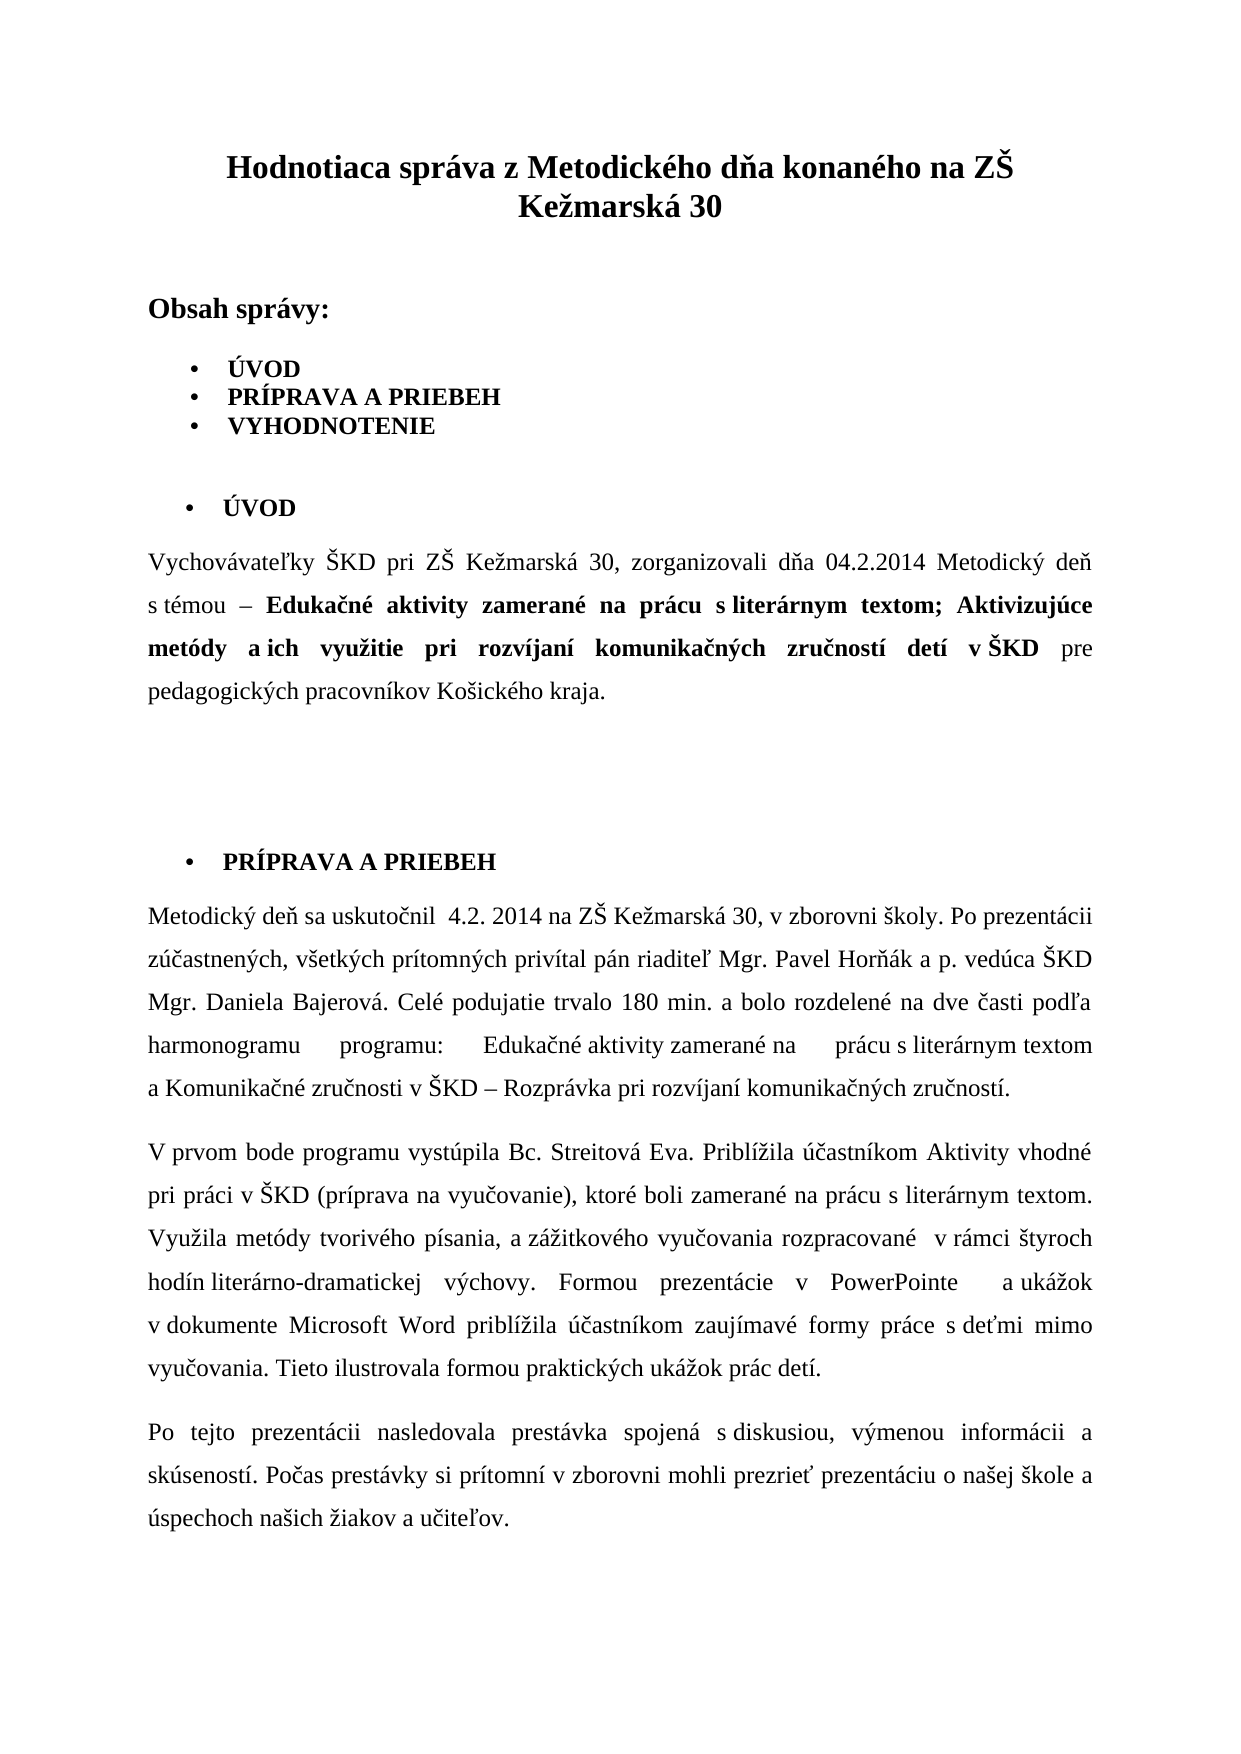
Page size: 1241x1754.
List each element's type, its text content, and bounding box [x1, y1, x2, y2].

text Po tejto prezentácii nasledovala prestávka spojená s diskusiou, výmenou informácii a skúseností. Počas prestávky si prítomní v zborovni mohli prezrieť prezentáciu o našej škole a úspechoch našich žiakov a učiteľov. [148, 1417, 1093, 1532]
list ÚVOD [185, 493, 1093, 522]
list PRÍPRAVA A PRIEBEH [190, 382, 1093, 411]
list PRÍPRAVA A PRIEBEH [185, 847, 1093, 876]
text Vychovávateľky ŠKD pri ZŠ Kežmarská 30, zorganizovali dňa 04.2.2014 Metodický deň s témou – Edukačné aktivity zamerané na prácu s literárnym textom; Aktivizujúce metódy a ich využitie pri rozvíjaní komunikačných zručností detí v ŠKD pre pedagogických pracovníkov Košického kraja. [148, 547, 1093, 705]
list VYHODNOTENIE [190, 411, 1093, 440]
text V prvom bode programu vystúpila Bc. Streitová Eva. Priblížila účastníkom Aktivity vhodné pri práci v ŠKD (príprava na vyučovanie), ktoré boli zamerané na prácu s literárnym textom. Využila metódy tvorivého písania, a zážitkového vyučovania rozpracované v rámci štyroch hodín literárno-dramatickej výchovy. Formou prezentácie v PowerPointe a ukážok v dokumente Microsoft Word priblížila účastníkom zaujímavé formy práce s deťmi mimo vyučovania. Tieto ilustrovala formou praktických ukážok prác detí. [148, 1137, 1093, 1382]
list ÚVOD [190, 354, 1093, 382]
text Metodický deň sa uskutočnil 4.2. 2014 na ZŠ Kežmarská 30, v zborovni školy. Po prezentácii zúčastnených, všetkých prítomných privítal pán riaditeľ Mgr. Pavel Horňák a p. vedúca ŠKD Mgr. Daniela Bajerová. Celé podujatie trvalo 180 min. a bolo rozdelené na dve časti podľa harmonogramu programu: Edukačné aktivity zamerané na prácu s literárnym textom a Komunikačné zručnosti v ŠKD – Rozprávka pri rozvíjaní komunikačných zručností. [148, 901, 1093, 1102]
text Hodnotiaca správa z Metodického dňa konaného na ZŠ Kežmarská 30 [148, 148, 1093, 224]
text Obsah správy: [148, 291, 1093, 325]
